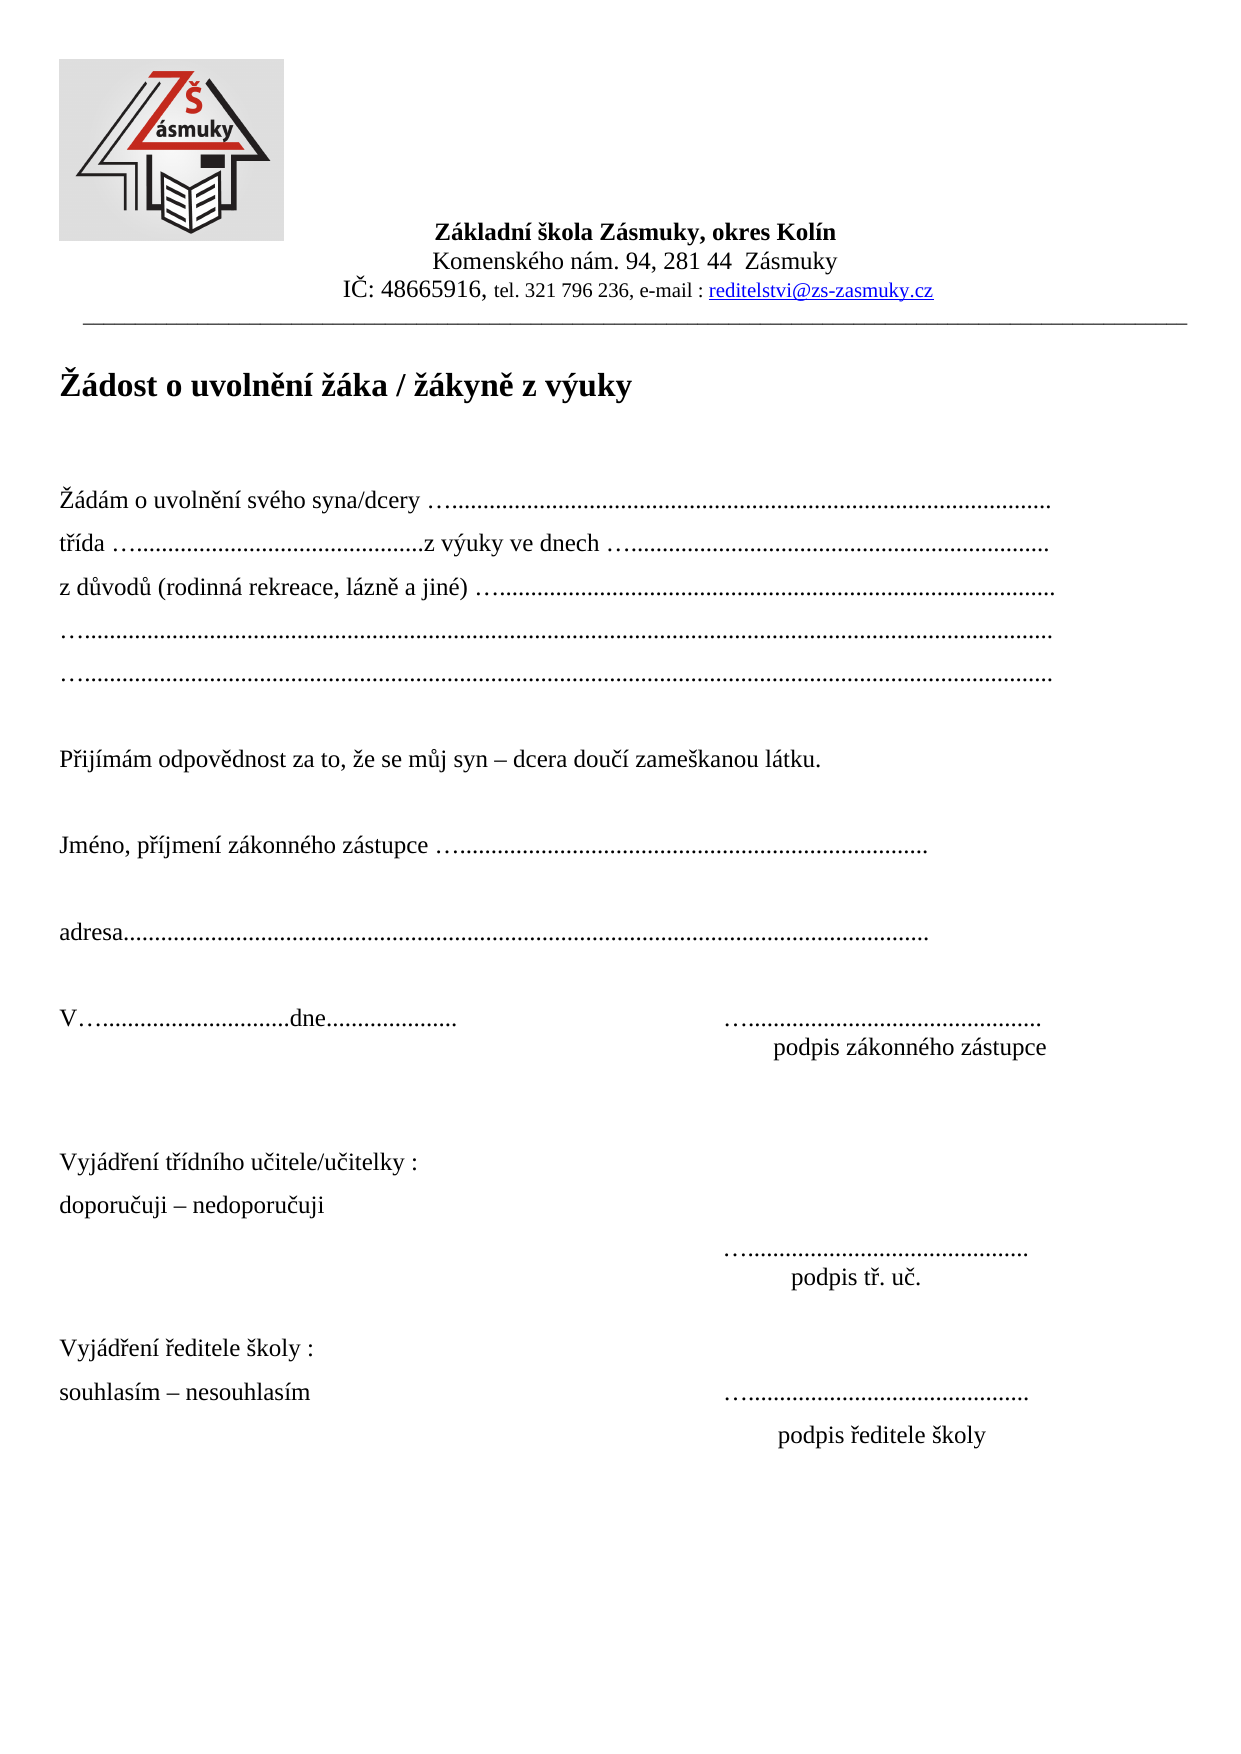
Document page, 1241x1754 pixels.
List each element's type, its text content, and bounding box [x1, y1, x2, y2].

text z důvodů (rodinná rekreace, lázně a jiné) …......................................................................................... [59, 572, 1211, 600]
text Jméno, příjmení zákonného zástupce …........................................................................... [59, 830, 1211, 859]
text Přijímám odpovědnost za to, že se můj syn – dcera doučí zameškanou látku. [59, 744, 1211, 773]
picture [59, 59, 284, 241]
text podpis zákonného zástupce [59, 1032, 1211, 1060]
text Vyjádření třídního učitele/učitelky : [59, 1147, 1211, 1175]
text adresa................................................................................................................................. [59, 917, 1211, 945]
text podpis ředitele školy [59, 1420, 1211, 1448]
text souhlasím – nesouhlasím …............................................. [59, 1377, 1211, 1405]
text Žádám o uvolnění svého syna/dcery …................................................................................................ [59, 485, 1211, 514]
text Žádost o uvolnění žáka / žákyně z výuky [59, 366, 1211, 404]
text Vyjádření ředitele školy : [59, 1333, 1211, 1362]
text …............................................. podpis tř. uč. [502, 1233, 1211, 1290]
text V…..............................dne..................... …............................................... [59, 1003, 1211, 1032]
text třída …..............................................z výuky ve dnech …................................................................... [59, 528, 1211, 557]
text doporučuji – nedoporučuji [59, 1190, 1211, 1218]
text …........................................................................................................................................................... [59, 658, 1211, 687]
text …........................................................................................................................................................... [59, 615, 1211, 643]
